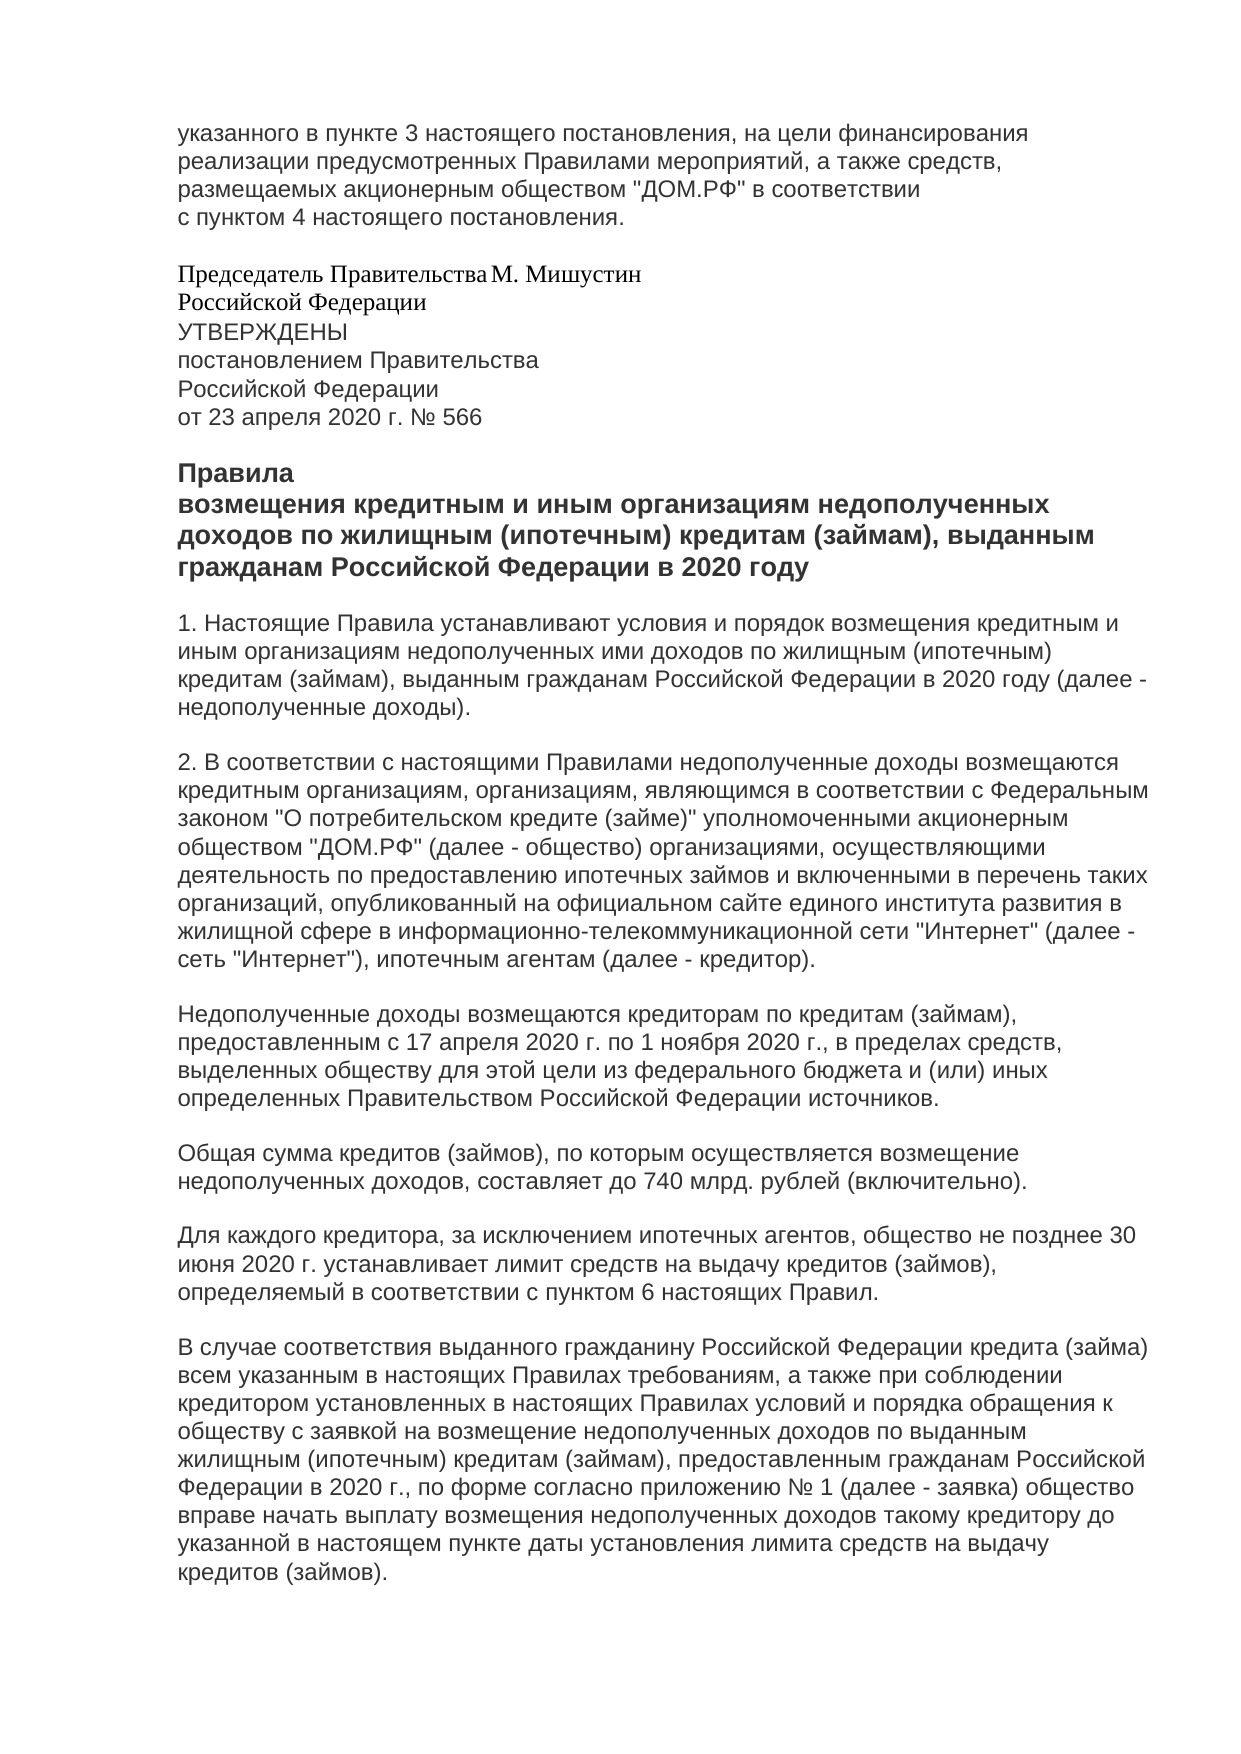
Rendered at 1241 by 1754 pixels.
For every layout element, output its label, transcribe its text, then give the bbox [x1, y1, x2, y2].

text Недополученные доходы возмещаются кредиторам по кредитам (займам), предоставленным с 17 апреля 2020 г. по 1 ноября 2020 г., в пределах средств, выделенных обществу для этой цели из федерального бюджета и (или) иных определенных Правительством Российской Федерации источников. [177, 999, 1152, 1112]
text Правила возмещения кредитным и иным организациям недополученных доходов по жилищным (ипотечным) кредитам (займам), выданным гражданам Российской Федерации в 2020 году [177, 457, 1152, 582]
text Общая сумма кредитов (займов), по которым осуществляется возмещение недополученных доходов, составляет до 740 млрд. рублей (включительно). [177, 1138, 1152, 1194]
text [177, 118, 1152, 231]
text 1. Настоящие Правила устанавливают условия и порядок возмещения кредитным и иным организациям недополученных ими доходов по жилищным (ипотечным) кредитам (займам), выданным гражданам Российской Федерации в 2020 году (далее - недополученные доходы). [177, 608, 1152, 721]
text 2. В соответствии с настоящими Правилами недополученные доходы возмещаются кредитным организациям, организациям, являющимся в соответствии с Федеральным законом "О потребительском кредите (займе)" уполномоченными акционерным обществом "ДОМ.РФ" (далее - общество) организациями, осуществляющими деятельность по предоставлению ипотечных займов и включенными в перечень таких организаций, опубликованный на официальном сайте единого института развития в жилищной сфере в информационно-телекоммуникационной сети "Интернет" (далее - сеть "Интернет"), ипотечным агентам (далее - кредитор). [177, 747, 1152, 972]
table_header М. Мишустин [489, 257, 802, 318]
text В случае соответствия выданного гражданину Российской Федерации кредита (займа) всем указанным в настоящих Правилах требованиям, а также при соблюдении кредитором установленных в настоящих Правилах условий и порядка обращения к обществу с заявкой на возмещение недополученных доходов по выданным жилищным (ипотечным) кредитам (займам), предоставленным гражданам Российской Федерации в 2020 г., по форме согласно приложению № 1 (далее - заявка) общество вправе начать выплату возмещения недополученных доходов такому кредитору до указанной в настоящем пункте даты установления лимита средств на выдачу кредитов (займов). [177, 1332, 1152, 1585]
text УТВЕРЖДЕНЫ постановлением Правительства Российской Федерации от 23 апреля 2020 г. № 566 [177, 318, 1152, 430]
table_header Председатель Правительства Российской Федерации [176, 257, 489, 318]
text Для каждого кредитора, за исключением ипотечных агентов, общество не позднее 30 июня 2020 г. устанавливает лимит средств на выдачу кредитов (займов), определяемый в соответствии с пунктом 6 настоящих Правил. [177, 1221, 1152, 1305]
